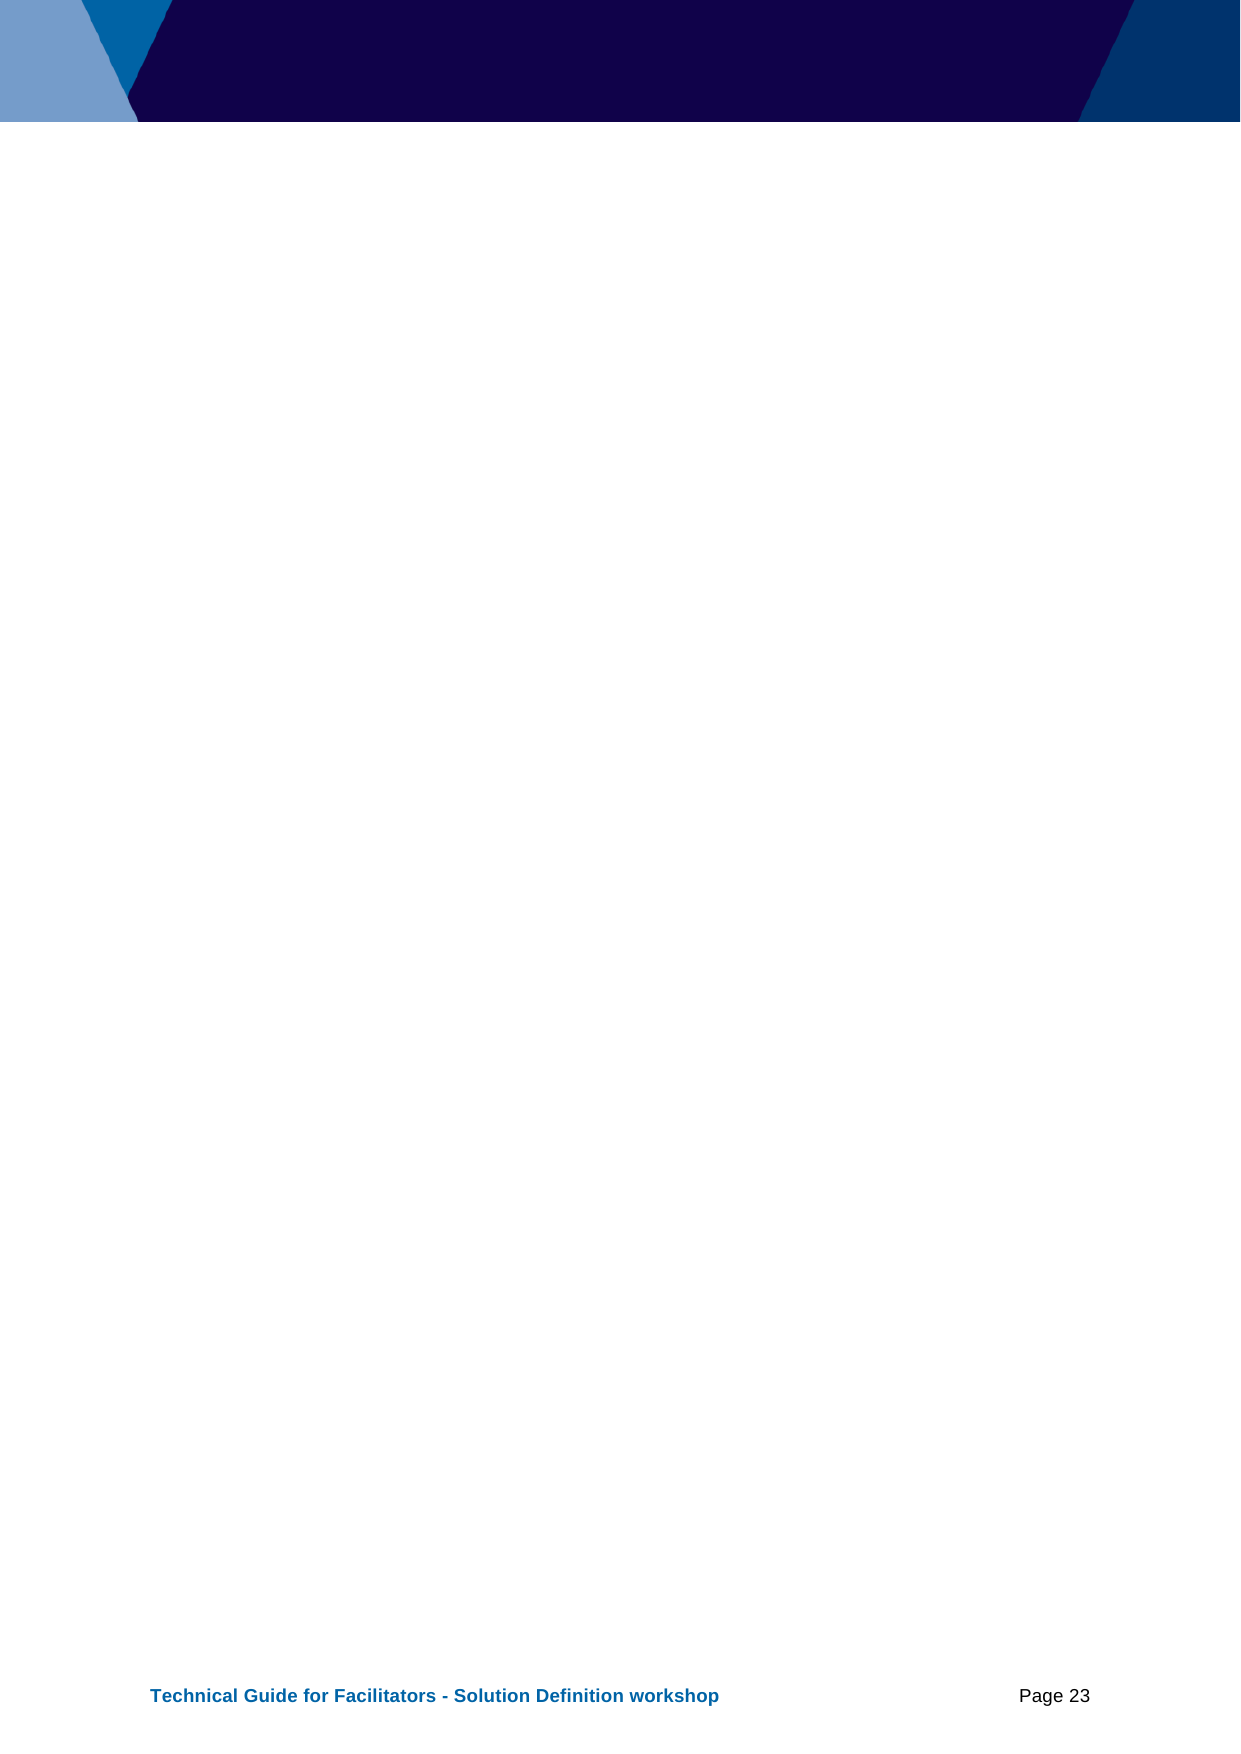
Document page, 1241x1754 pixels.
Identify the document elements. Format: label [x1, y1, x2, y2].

picture [0, 0, 1241, 122]
